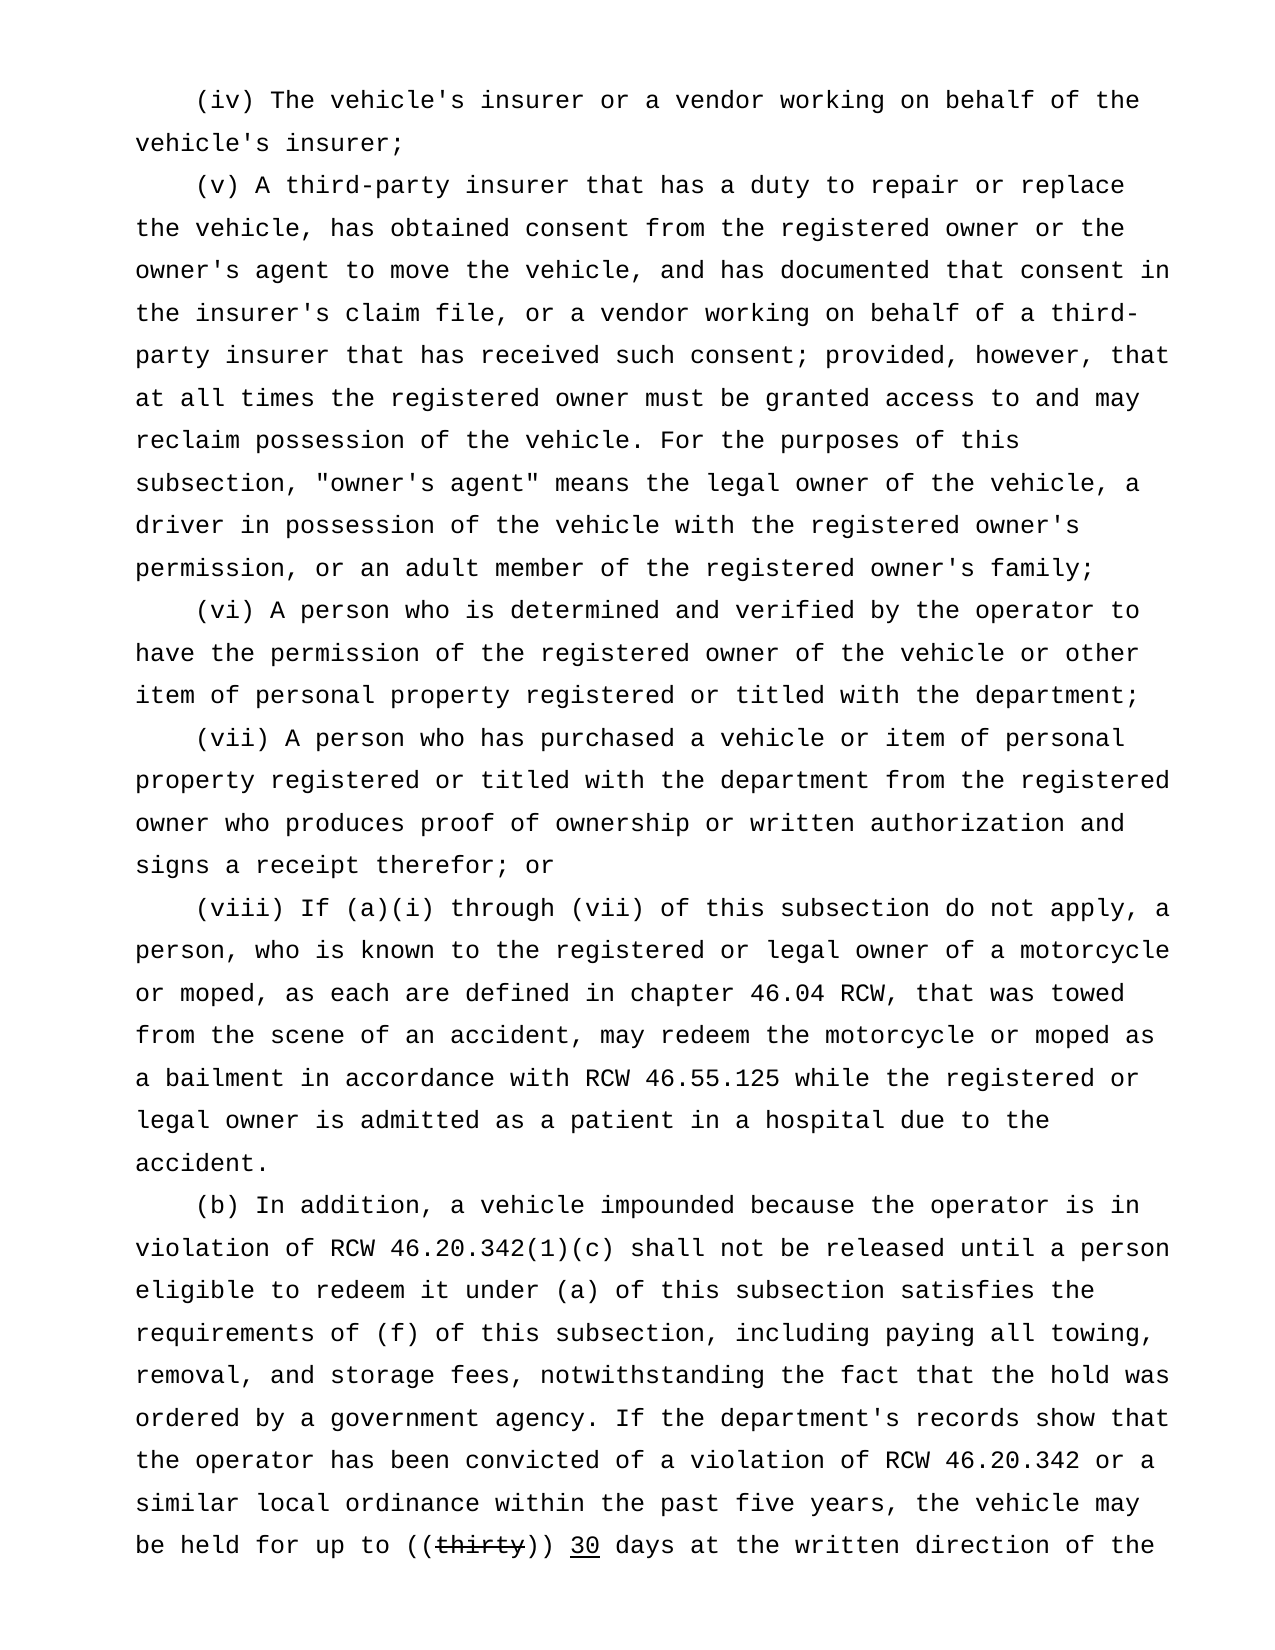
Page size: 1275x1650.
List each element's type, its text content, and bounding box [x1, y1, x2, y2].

text (v) A third-party insurer that has a duty to repair or replace the vehicle, has obtained consent from the registered owner or the owner's agent to move the vehicle, and has documented that consent in the insurer's claim file, or a vendor working on behalf of a third-party insurer that has received such consent; provided, however, that at all times the registered owner must be granted access to and may reclaim possession of the vehicle. For the purposes of this subsection, "owner's agent" means the legal owner of the vehicle, a driver in possession of the vehicle with the registered owner's permission, or an adult member of the registered owner's family; [135, 160, 1170, 585]
text (vii) A person who has purchased a vehicle or item of personal property registered or titled with the department from the registered owner who produces proof of ownership or written authorization and signs a receipt therefor; or [135, 712, 1170, 882]
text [135, 1180, 1170, 1562]
text (vi) A person who is determined and verified by the operator to have the permission of the registered owner of the vehicle or other item of personal property registered or titled with the department; [135, 585, 1170, 712]
text (viii) If (a)(i) through (vii) of this subsection do not apply, a person, who is known to the registered or legal owner of a motorcycle or moped, as each are defined in chapter 46.04 RCW, that was towed from the scene of an accident, may redeem the motorcycle or moped as a bailment in accordance with RCW 46.55.125 while the registered or legal owner is admitted as a patient in a hospital due to the accident. [135, 882, 1170, 1180]
text (iv) The vehicle's insurer or a vendor working on behalf of the vehicle's insurer; [135, 75, 1170, 160]
